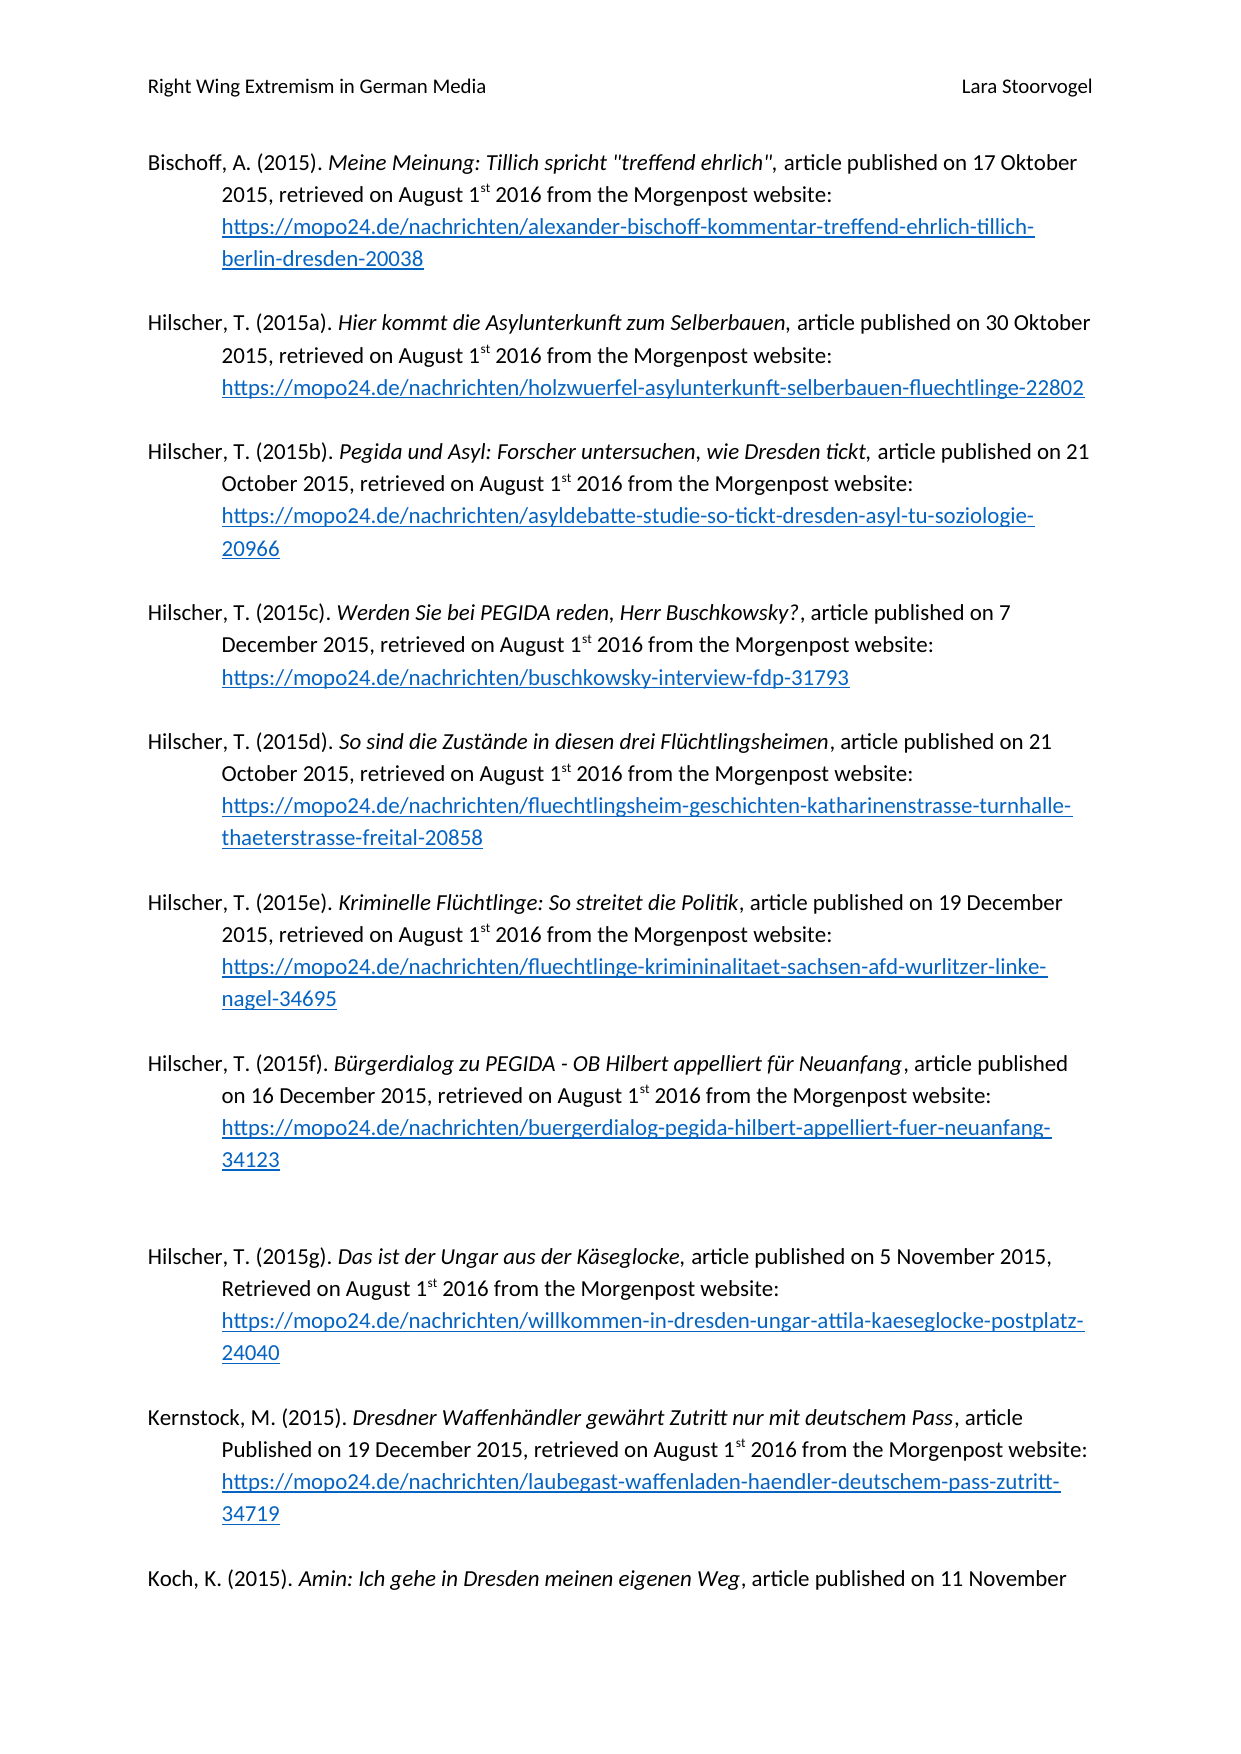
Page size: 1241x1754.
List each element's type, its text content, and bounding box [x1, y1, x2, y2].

text Published [148, 1435, 1093, 1527]
text October [148, 469, 1093, 497]
text Retrieved [148, 1274, 1093, 1367]
